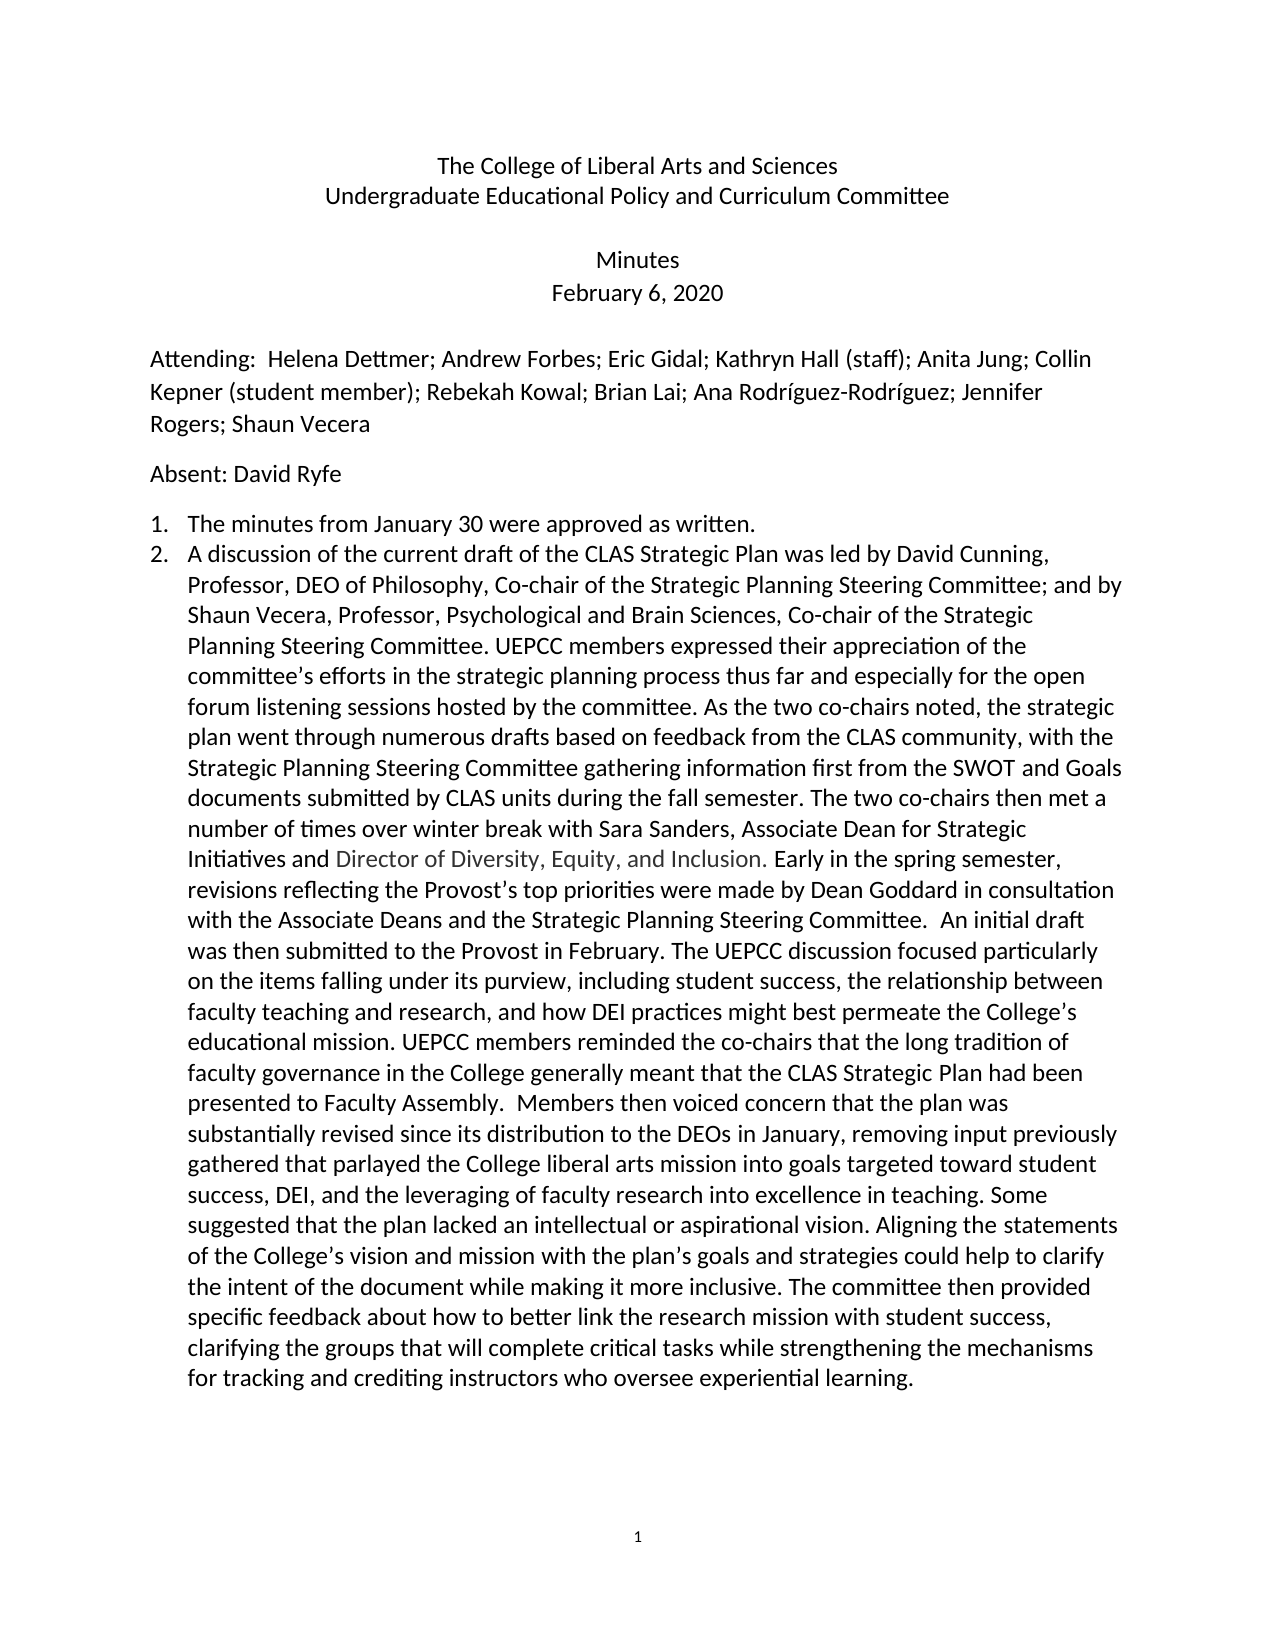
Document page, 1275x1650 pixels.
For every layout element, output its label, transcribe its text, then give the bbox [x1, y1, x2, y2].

text The College of Liberal Arts and Sciences [150, 150, 1125, 181]
text Undergraduate Educational Policy and Curriculum Committee [150, 181, 1125, 211]
text Attending: Helena Dettmer; Andrew Forbes; Eric Gidal; Kathryn Hall (staff); Anita Jung; Collin Kepner (student member); Rebekah Kowal; Brian Lai; Ana Rodríguez-Rodríguez; Jennifer Rogers; Shaun Vecera [150, 343, 1106, 439]
list The minutes from January 30 were approved as written. [150, 508, 1125, 538]
text Minutes [150, 211, 1125, 274]
list A discussion of the current draft of the CLAS Strategic Plan was led by David Cunning, Professor, DEO of Philosophy, Co-chair of the Strategic Planning Steering Committee; and by Shaun Vecera, Professor, Psychological and Brain Sciences, Co-chair of the Strategic Planning Steering Committee. UEPCC members expressed their appreciation of the committee’s efforts in the strategic planning process thus far and especially for the open forum listening sessions hosted by the committee. As the two co-chairs noted, the strategic plan went through numerous drafts based on feedback from the CLAS community, with the Strategic Planning Steering Committee gathering information first from the SWOT and Goals documents submitted by CLAS units during the fall semester. The two co-chairs then met a number of times over winter break with Sara Sanders, Associate Dean for Strategic Initiatives and Director of Diversity, Equity, and Inclusion. Early in the spring semester, revisions reflecting the Provost’s top priorities were made by Dean Goddard in consultation with the Associate Deans and the Strategic Planning Steering Committee. An initial draft was then submitted to the Provost in February. The UEPCC discussion focused particularly on the items falling under its purview, including student success, the relationship between faculty teaching and research, and how DEI practices might best permeate the College’s educational mission. UEPCC members reminded the co-chairs that the long tradition of faculty governance in the College generally meant that the CLAS Strategic Plan had been presented to Faculty Assembly. Members then voiced concern that the plan was substantially revised since its distribution to the DEOs in January, removing input previously gathered that parlayed the College liberal arts mission into goals targeted toward student success, DEI, and the leveraging of faculty research into excellence in teaching. Some suggested that the plan lacked an intellectual or aspirational vision. Aligning the statements of the College’s vision and mission with the plan’s goals and strategies could help to clarify the intent of the document while making it more inclusive. The committee then provided specific feedback about how to better link the research mission with student success, clarifying the groups that will complete critical tasks while strengthening the mechanisms for tracking and crediting instructors who oversee experiential learning. [150, 538, 1125, 1393]
text February 6, 2020 [150, 277, 1125, 307]
text Absent: David Ryfe [150, 458, 1125, 489]
